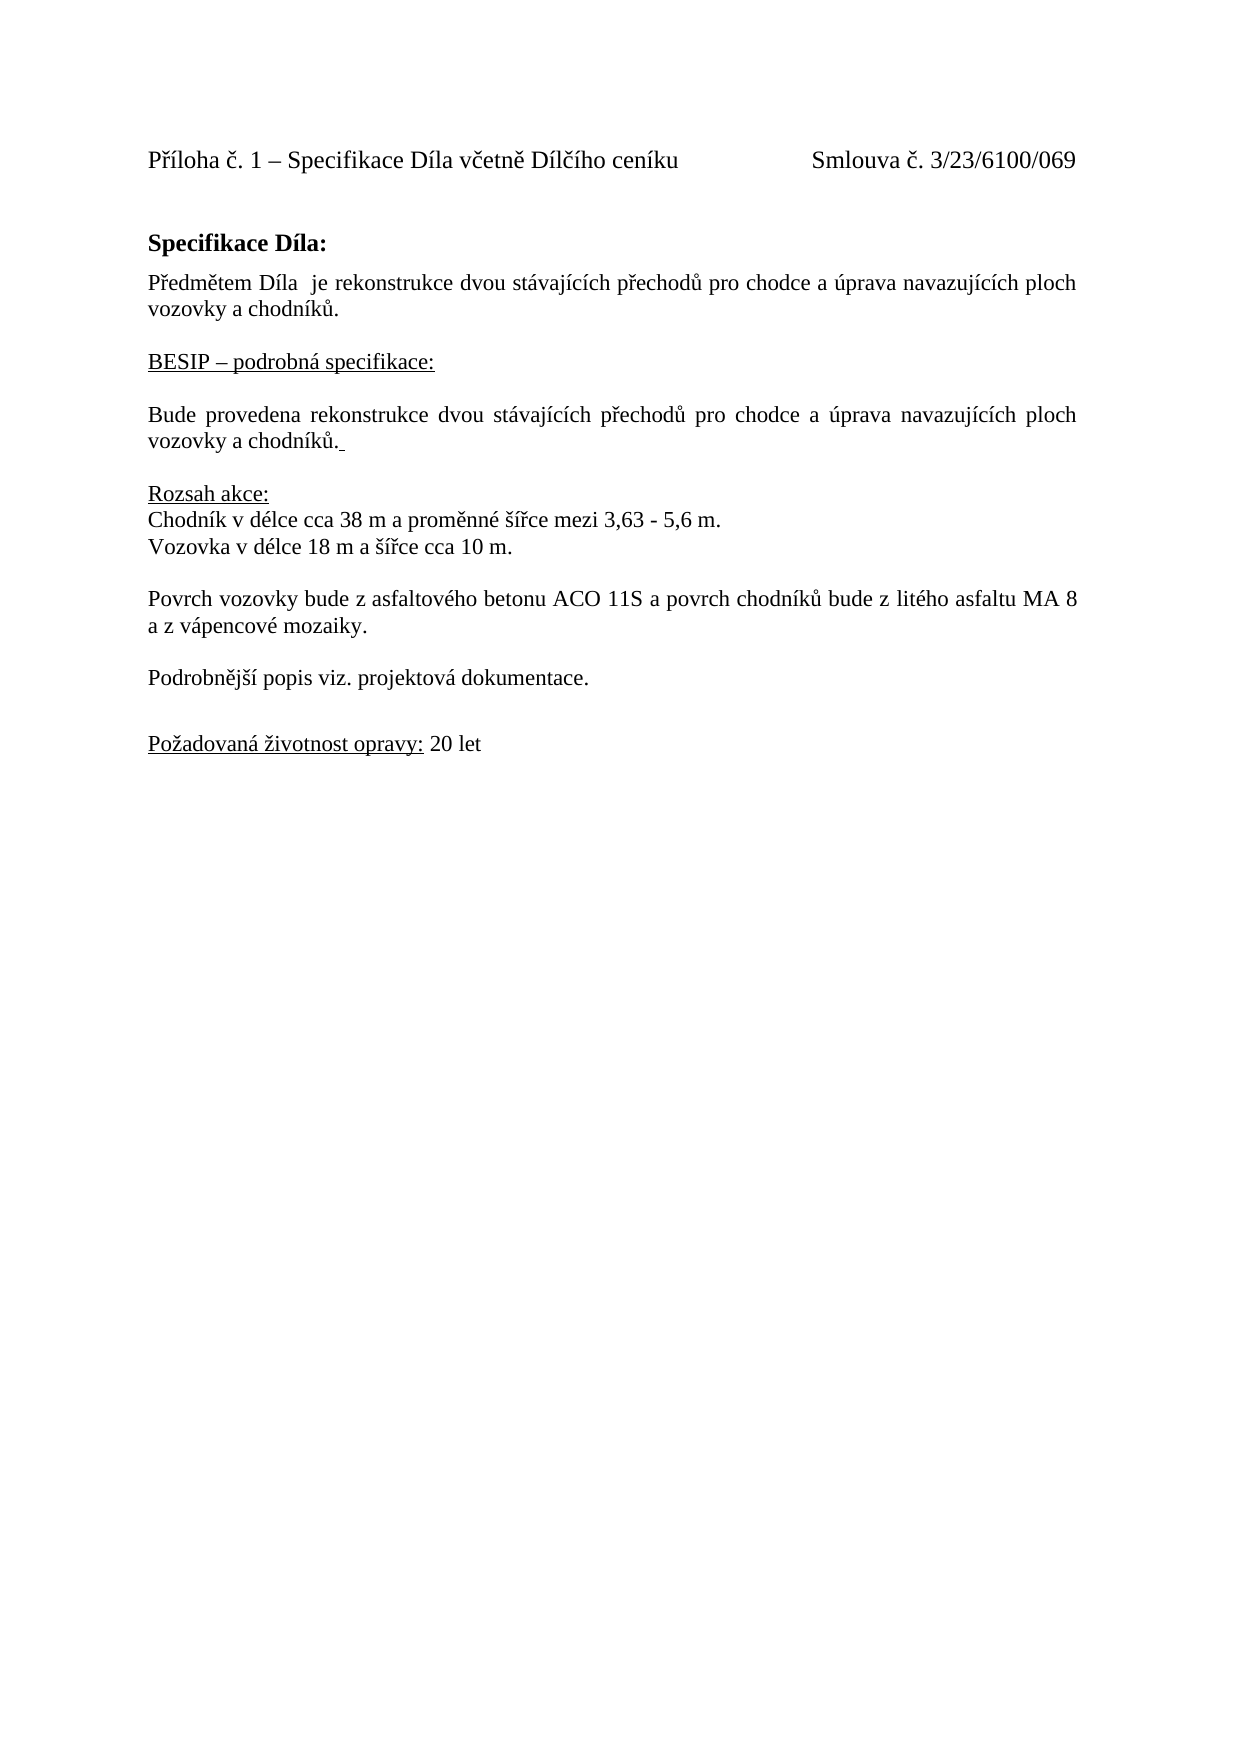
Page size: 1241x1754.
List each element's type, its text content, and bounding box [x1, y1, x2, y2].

text Podrobnější popis viz. projektová dokumentace. [148, 664, 1078, 691]
text Povrch vozovky bude z asfaltového betonu ACO 11S a povrch chodníků bude z litého asfaltu MA 8 a z vápencové mozaiky. [148, 585, 1078, 638]
text Vozovka v délce 18 m a šířce cca 10 m. [148, 533, 1078, 559]
text Rozsah akce: [148, 480, 1078, 506]
text BESIP – podrobná specifikace: [148, 348, 1078, 374]
text Příloha č. 1 – Specifikace Díla včetně Dílčího ceníku Smlouva č. 3/23/6100/069 [148, 145, 1078, 174]
text Chodník v délce cca 38 m a proměnné šířce mezi 3,63 - 5,6 m. [148, 506, 1078, 533]
text Požadovaná životnost opravy: 20 let [148, 730, 1078, 756]
text Bude provedena rekonstrukce dvou stávajících přechodů pro chodce a úprava navazujících ploch vozovky a chodníků. [148, 401, 1078, 454]
text Předmětem Díla je rekonstrukce dvou stávajících přechodů pro chodce a úprava navazujících ploch vozovky a chodníků. [148, 269, 1078, 322]
text Specifikace Díla: [148, 228, 1078, 257]
